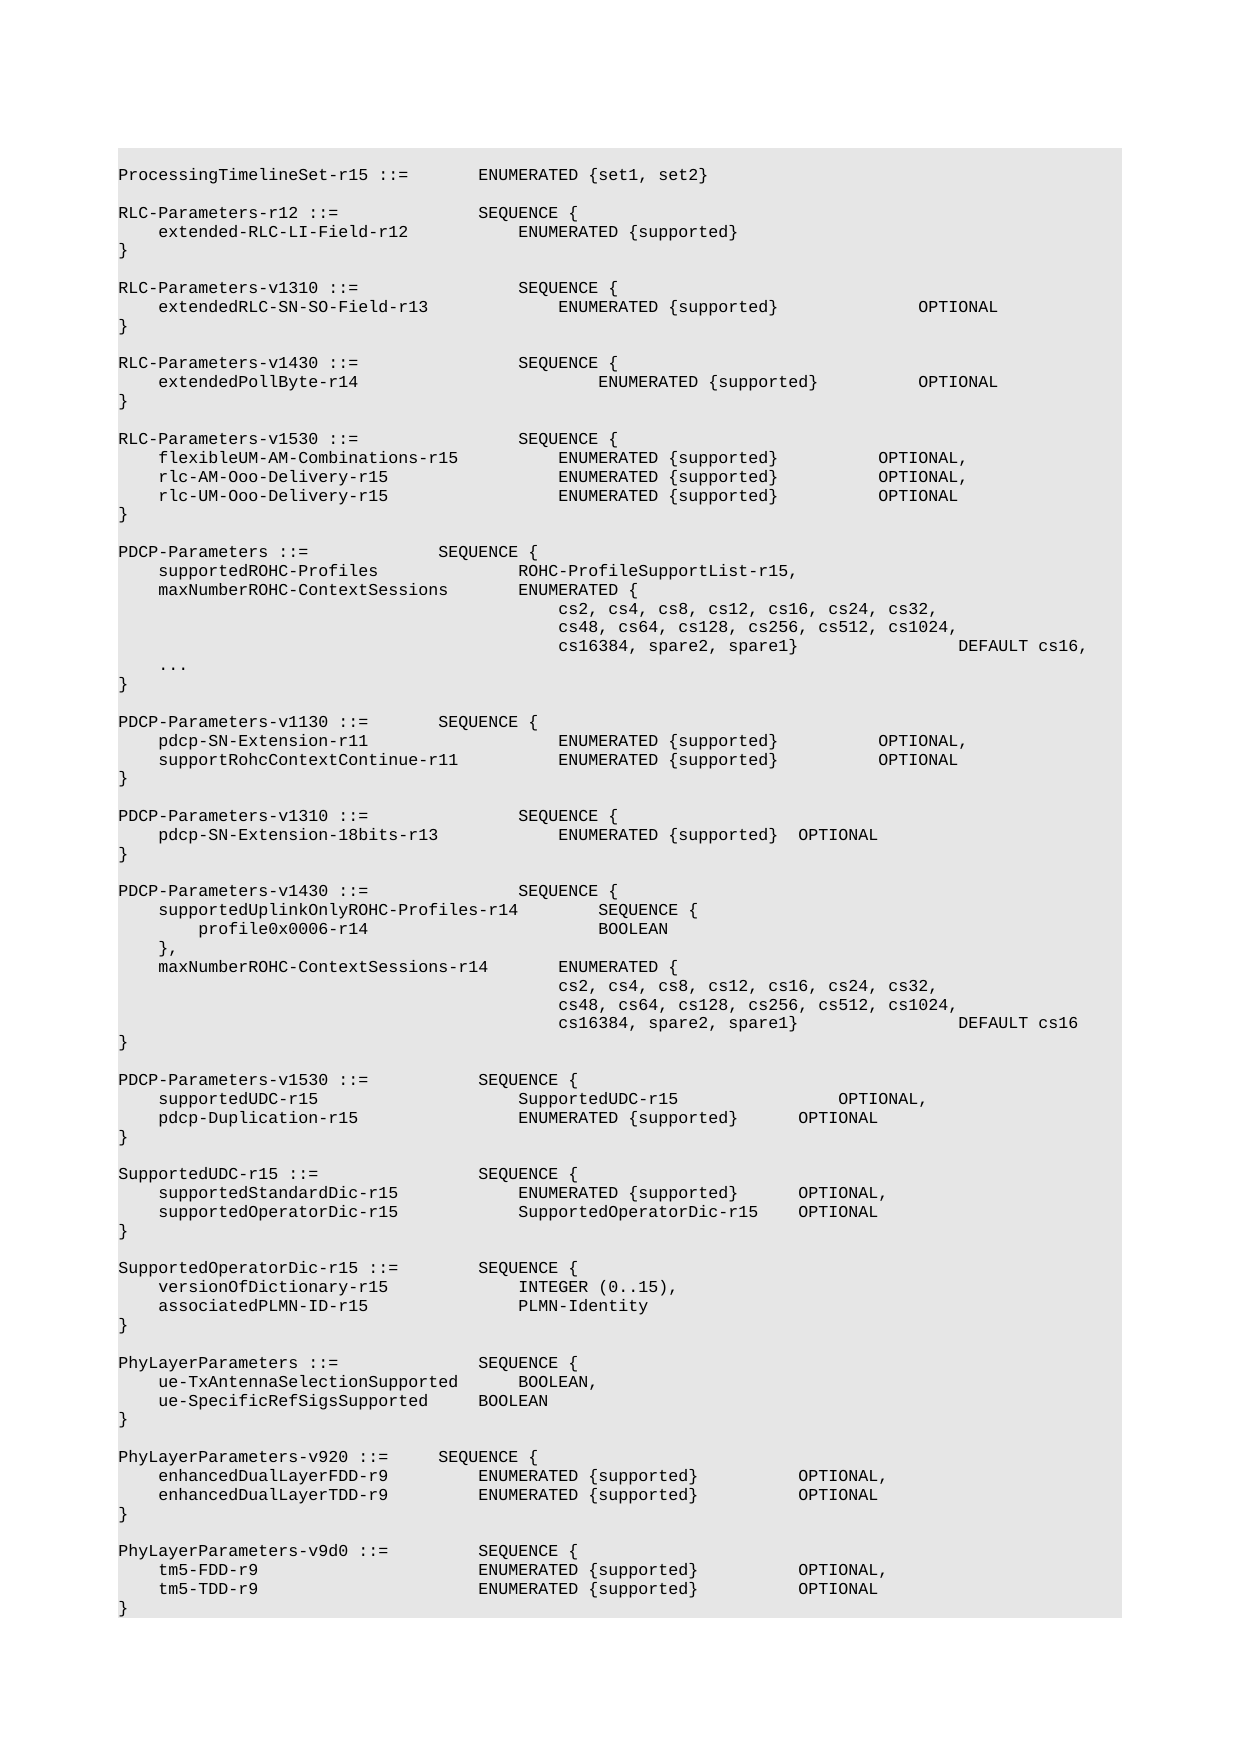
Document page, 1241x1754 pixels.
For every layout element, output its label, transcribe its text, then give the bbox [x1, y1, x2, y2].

text RLC-Parameters-v1530 ::= SEQUENCE { [118, 431, 1122, 449]
text enhancedDualLayerFDD-r9 ENUMERATED {supported} OPTIONAL, [118, 1467, 1122, 1486]
text pdcp-SN-Extension-18bits-r13 ENUMERATED {supported} OPTIONAL [118, 826, 1122, 845]
text ue-TxAntennaSelectionSupported BOOLEAN, [118, 1373, 1122, 1392]
text supportedStandardDic-r15 ENUMERATED {supported} OPTIONAL, [118, 1185, 1122, 1203]
text } [118, 1317, 1122, 1336]
text } [118, 1599, 1122, 1618]
text PDCP-Parameters-v1530 ::= SEQUENCE { [118, 1072, 1122, 1090]
text PDCP-Parameters ::= SEQUENCE { [118, 544, 1122, 562]
text extendedRLC-SN-SO-Field-r13 ENUMERATED {supported} OPTIONAL [118, 298, 1122, 317]
text } [118, 845, 1122, 864]
text enhancedDualLayerTDD-r9 ENUMERATED {supported} OPTIONAL [118, 1486, 1122, 1505]
text rlc-UM-Ooo-Delivery-r15 ENUMERATED {supported} OPTIONAL [118, 487, 1122, 506]
text } [118, 770, 1122, 789]
text associatedPLMN-ID-r15 PLMN-Identity [118, 1298, 1122, 1317]
text cs2, cs4, cs8, cs12, cs16, cs24, cs32, [118, 600, 1122, 619]
text } [118, 1411, 1122, 1430]
text } [118, 1222, 1122, 1241]
text tm5-TDD-r9 ENUMERATED {supported} OPTIONAL [118, 1581, 1122, 1599]
text PDCP-Parameters-v1130 ::= SEQUENCE { [118, 713, 1122, 732]
text } [118, 1128, 1122, 1147]
text PDCP-Parameters-v1430 ::= SEQUENCE { [118, 883, 1122, 902]
text RLC-Parameters-r12 ::= SEQUENCE { [118, 204, 1122, 223]
text cs16384, spare2, spare1} DEFAULT cs16, [118, 638, 1122, 657]
text }, [118, 939, 1122, 958]
text SupportedUDC-r15 ::= SEQUENCE { [118, 1166, 1122, 1185]
text SupportedOperatorDic-r15 ::= SEQUENCE { [118, 1260, 1122, 1279]
text } [118, 676, 1122, 694]
text pdcp-SN-Extension-r11 ENUMERATED {supported} OPTIONAL, [118, 732, 1122, 751]
text flexibleUM-AM-Combinations-r15 ENUMERATED {supported} OPTIONAL, [118, 449, 1122, 468]
text PhyLayerParameters-v920 ::= SEQUENCE { [118, 1449, 1122, 1467]
text } [118, 393, 1122, 412]
text cs2, cs4, cs8, cs12, cs16, cs24, cs32, [118, 977, 1122, 996]
text ProcessingTimelineSet-r15 ::= ENUMERATED {set1, set2} [118, 167, 1122, 185]
text PhyLayerParameters-v9d0 ::= SEQUENCE { [118, 1543, 1122, 1562]
text versionOfDictionary-r15 INTEGER (0..15), [118, 1279, 1122, 1298]
text rlc-AM-Ooo-Delivery-r15 ENUMERATED {supported} OPTIONAL, [118, 468, 1122, 487]
text cs16384, spare2, spare1} DEFAULT cs16 [118, 1015, 1122, 1034]
text } [118, 242, 1122, 261]
text } [118, 506, 1122, 525]
text supportedOperatorDic-r15 SupportedOperatorDic-r15 OPTIONAL [118, 1203, 1122, 1222]
text RLC-Parameters-v1310 ::= SEQUENCE { [118, 280, 1122, 298]
text PDCP-Parameters-v1310 ::= SEQUENCE { [118, 808, 1122, 826]
text RLC-Parameters-v1430 ::= SEQUENCE { [118, 355, 1122, 374]
text supportedUDC-r15 SupportedUDC-r15 OPTIONAL, [118, 1090, 1122, 1109]
text pdcp-Duplication-r15 ENUMERATED {supported} OPTIONAL [118, 1109, 1122, 1128]
text PhyLayerParameters ::= SEQUENCE { [118, 1354, 1122, 1373]
text maxNumberROHC-ContextSessions-r14 ENUMERATED { [118, 958, 1122, 977]
text extendedPollByte-r14 ENUMERATED {supported} OPTIONAL [118, 374, 1122, 393]
text } [118, 1034, 1122, 1053]
text } [118, 317, 1122, 336]
text ... [118, 657, 1122, 676]
text maxNumberROHC-ContextSessions ENUMERATED { [118, 581, 1122, 600]
text extended-RLC-LI-Field-r12 ENUMERATED {supported} [118, 223, 1122, 242]
text cs48, cs64, cs128, cs256, cs512, cs1024, [118, 996, 1122, 1015]
text supportedROHC-Profiles ROHC-ProfileSupportList-r15, [118, 562, 1122, 581]
text cs48, cs64, cs128, cs256, cs512, cs1024, [118, 619, 1122, 638]
text supportRohcContextContinue-r11 ENUMERATED {supported} OPTIONAL [118, 751, 1122, 770]
text ue-SpecificRefSigsSupported BOOLEAN [118, 1392, 1122, 1411]
text } [118, 1505, 1122, 1524]
text profile0x0006-r14 BOOLEAN [118, 921, 1122, 939]
text tm5-FDD-r9 ENUMERATED {supported} OPTIONAL, [118, 1562, 1122, 1581]
text supportedUplinkOnlyROHC-Profiles-r14 SEQUENCE { [118, 902, 1122, 921]
